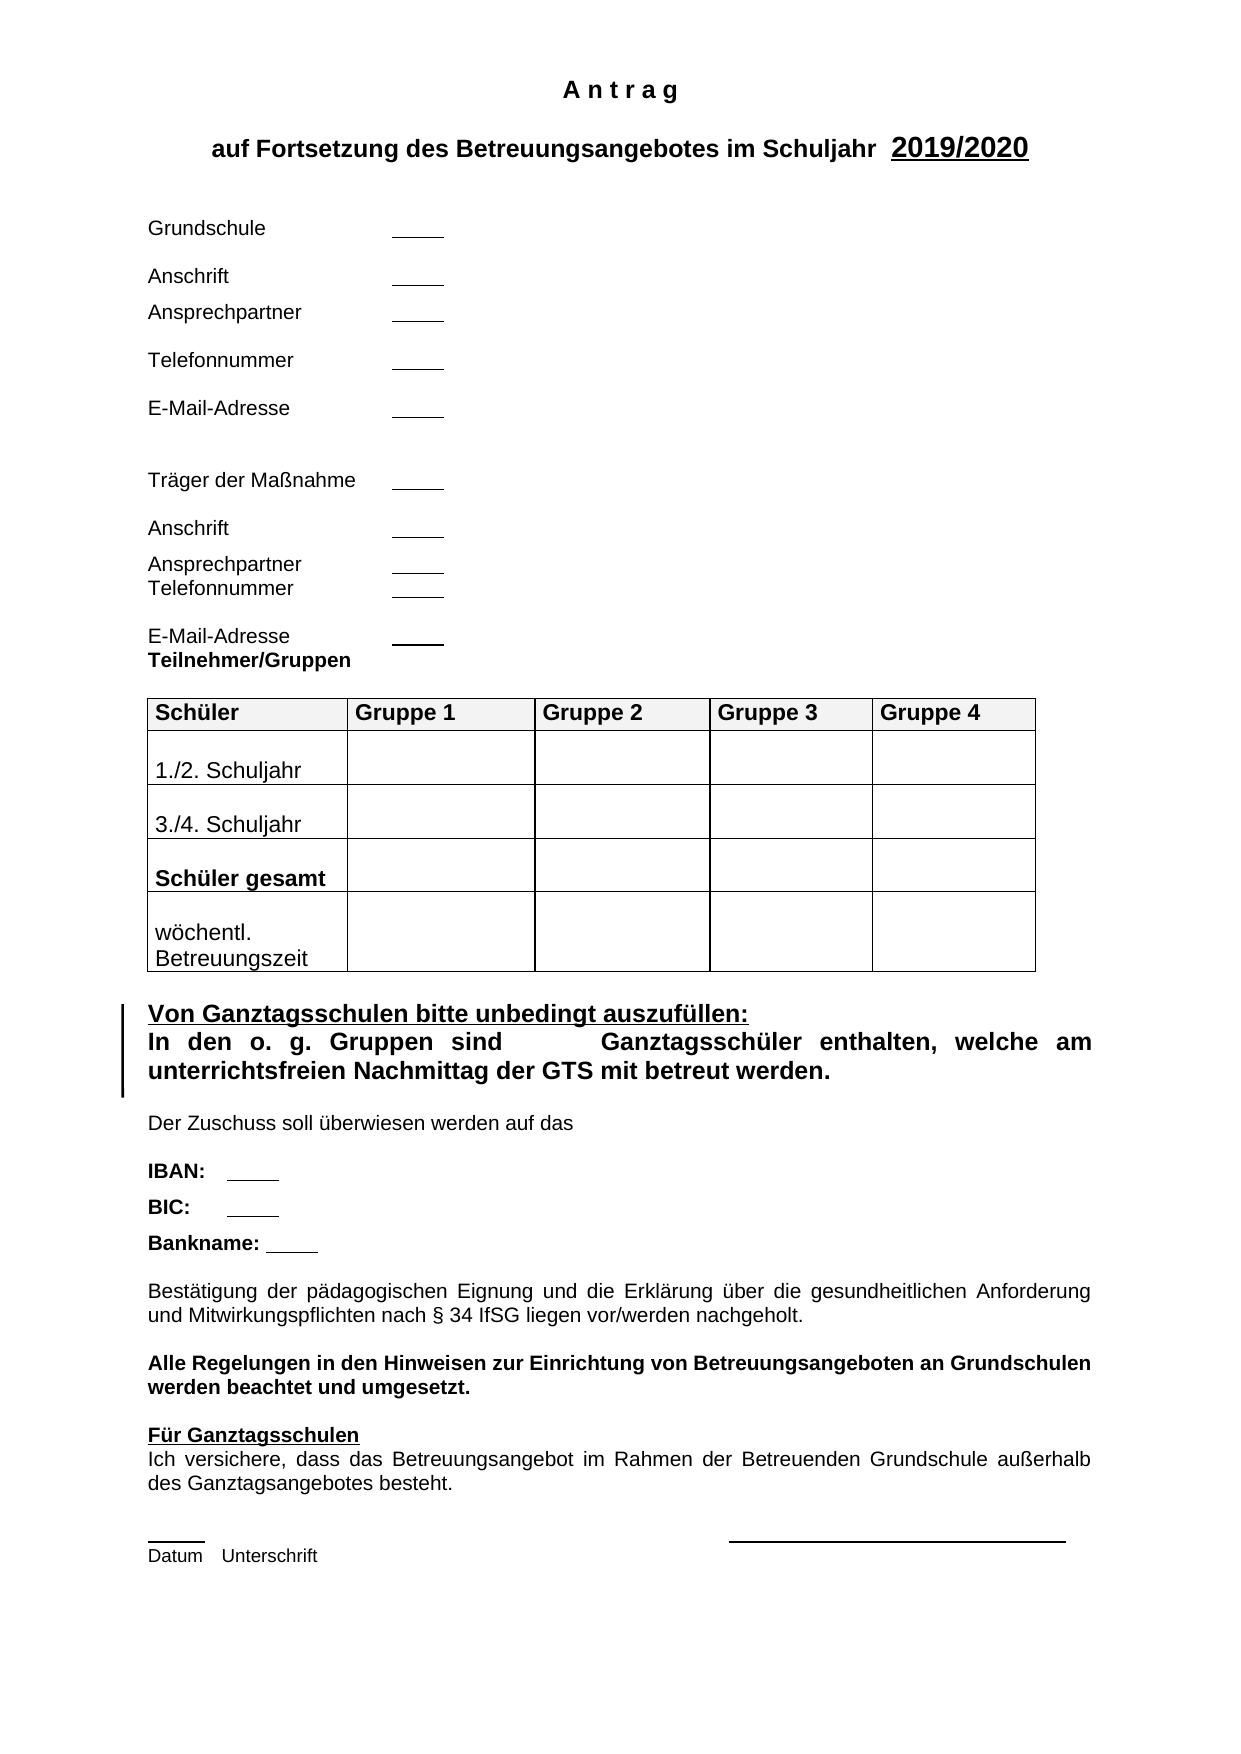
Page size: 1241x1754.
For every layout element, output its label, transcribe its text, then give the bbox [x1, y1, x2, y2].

table_cell [711, 892, 872, 971]
text In den o. g. Gruppen sind Ganztagsschüler enthalten, welche am unterrichtsfreien Nachmittag der GTS mit betreut werden. [148, 1027, 1093, 1085]
text Träger der Maßnahme [148, 468, 1093, 492]
text Von Ganztagsschulen bitte unbedingt auszufüllen: [148, 999, 1093, 1027]
text Ich versichere, dass das Betreuungsangebot im Rahmen der Betreuenden Grundschule außerhalb des Ganztagsangebotes besteht. [148, 1447, 1093, 1494]
text Ansprechpartner [148, 552, 1093, 576]
text Ansprechpartner [148, 300, 1093, 324]
table_cell Schüler gesamt [148, 839, 347, 891]
text E-Mail-Adresse [148, 396, 1093, 420]
text Grundschule [148, 216, 1093, 240]
table_cell [536, 731, 709, 784]
table_cell [348, 731, 534, 784]
table_cell [348, 839, 534, 891]
table_header Gruppe 4 [873, 699, 1035, 730]
text Bestätigung der pädagogischen Eignung und die Erklärung über die gesundheitlichen Anforderung und Mitwirkungspflichten nach § 34 IfSG liegen vor/werden nachgeholt. [148, 1279, 1093, 1327]
subtitle Für Ganztagsschulen [148, 1423, 1093, 1447]
table_cell [711, 839, 872, 891]
table_cell [711, 785, 872, 837]
text Telefonnummer [148, 348, 1093, 372]
text Bankname: [148, 1231, 1093, 1255]
text Anschrift [148, 516, 1093, 540]
table_cell 1./2. Schuljahr [148, 731, 347, 784]
text IBAN: [148, 1159, 1093, 1183]
text Anschrift [148, 264, 1093, 288]
text BIC: [148, 1195, 1093, 1219]
table_header Gruppe 3 [711, 699, 872, 730]
table_cell [873, 731, 1035, 784]
subtitle Teilnehmer/Gruppen [148, 647, 1093, 671]
table_cell [536, 785, 709, 837]
table_cell [536, 892, 709, 971]
table_cell [873, 785, 1035, 837]
table_header Gruppe 2 [536, 699, 709, 730]
table_cell wöchentl. Betreuungszeit [148, 892, 347, 971]
text Datum Unterschrift [148, 1545, 1093, 1566]
table_cell [873, 892, 1035, 971]
text Alle Regelungen in den Hinweisen zur Einrichtung von Betreuungsangeboten an Grundschulen werden beachtet und umgesetzt. [148, 1351, 1093, 1399]
table_cell [711, 731, 872, 784]
text Der Zuschuss soll überwiesen werden auf das [148, 1111, 1093, 1135]
table_header Schüler [148, 699, 347, 730]
table_cell [348, 892, 534, 971]
title A n t r a g [148, 75, 1093, 104]
table_header Gruppe 1 [348, 699, 534, 730]
table_cell [536, 839, 709, 891]
text auf Fortsetzung des Betreuungsangebotes im Schuljahr 2019/2020 [148, 130, 1093, 163]
table_cell [348, 785, 534, 837]
text Telefonnummer [148, 576, 1093, 599]
table_cell [873, 839, 1035, 891]
table_cell 3./4. Schuljahr [148, 785, 347, 837]
text E-Mail-Adresse [148, 623, 1093, 647]
